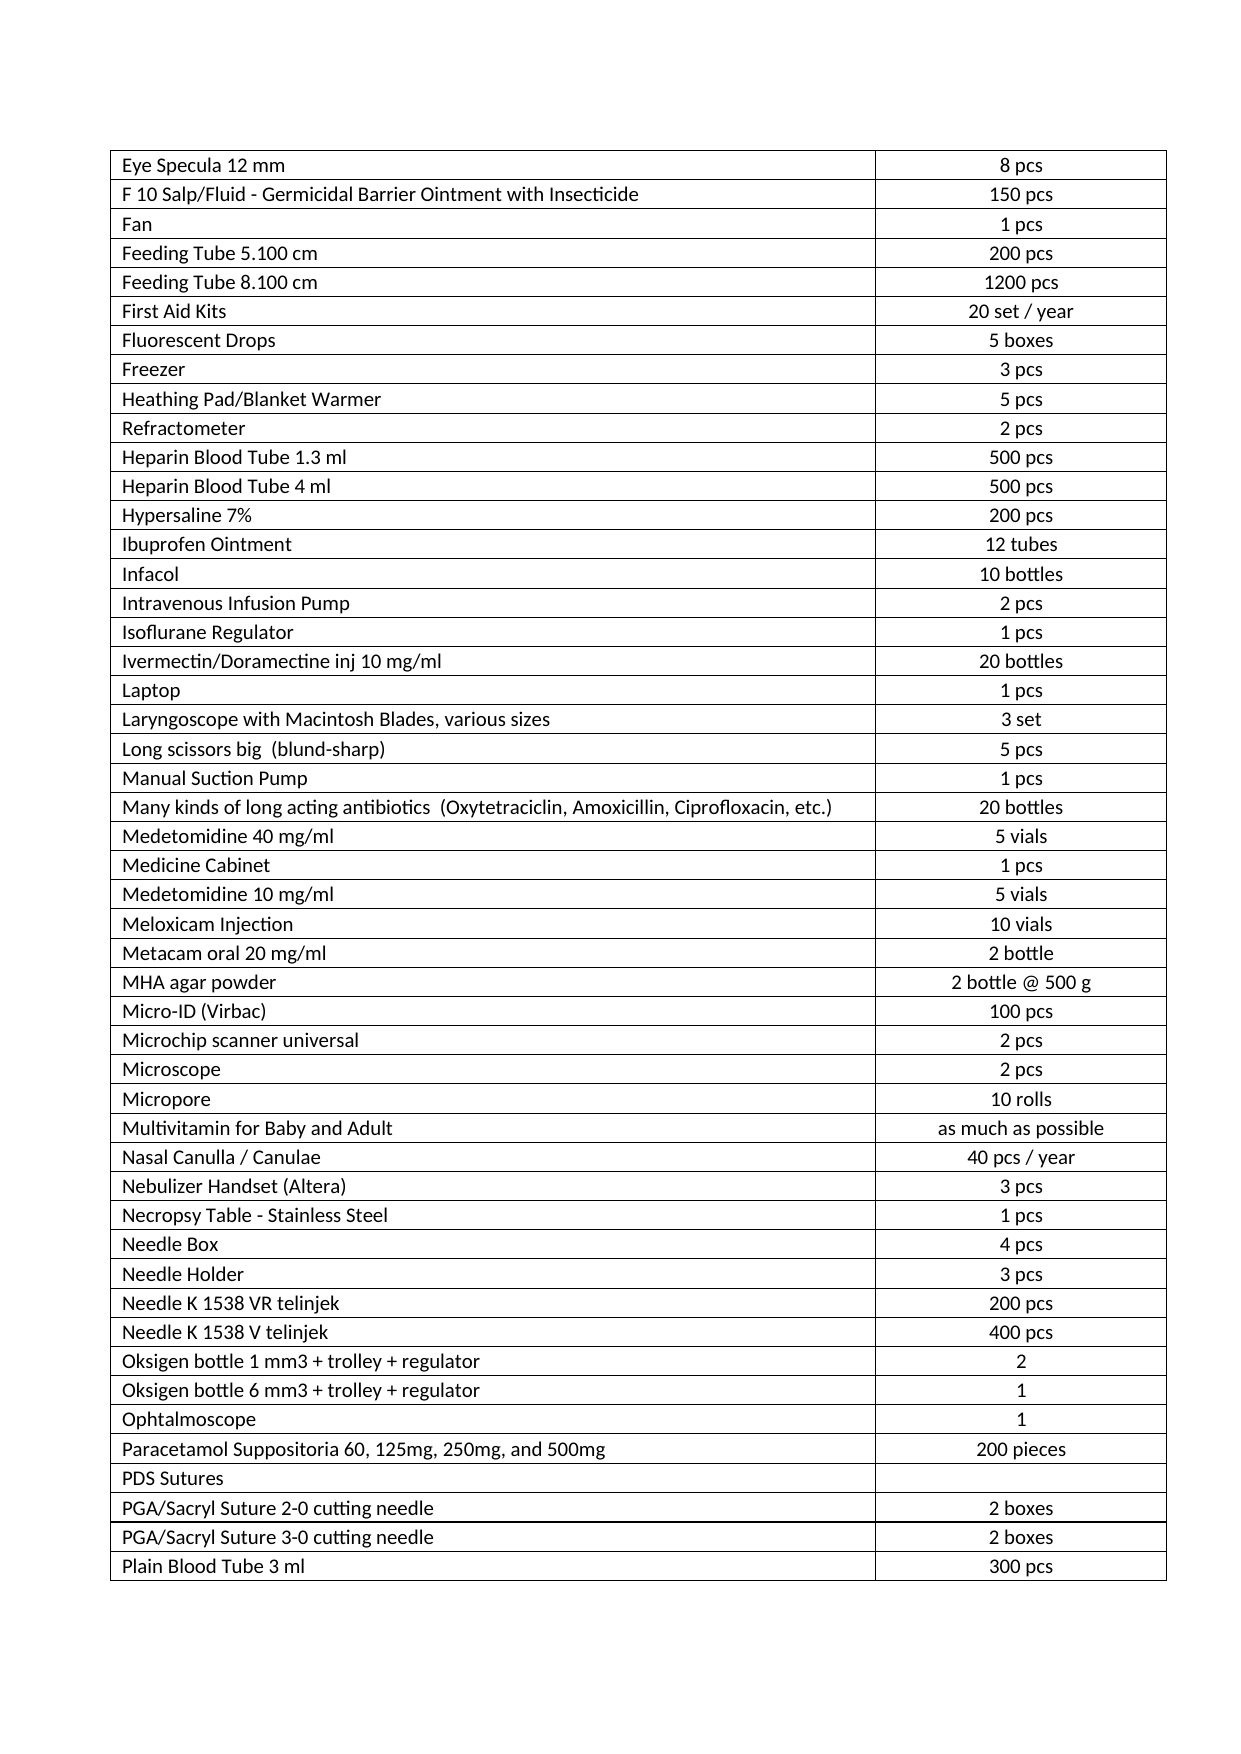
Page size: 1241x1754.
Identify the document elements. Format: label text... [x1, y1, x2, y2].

table_cell Microchip scanner universal [111, 1026, 875, 1054]
table_cell 200 pcs [876, 239, 1166, 267]
table_cell 1 pcs [876, 618, 1166, 646]
table_cell 2 pcs [876, 589, 1166, 617]
table_cell Ophtalmoscope [111, 1405, 875, 1433]
table_cell 2 boxes [876, 1523, 1166, 1551]
table_cell Needle Box [111, 1230, 875, 1258]
table_cell Medetomidine 10 mg/ml [111, 880, 875, 908]
table_cell Eye Specula 12 mm [111, 151, 875, 179]
table_cell Fluorescent Drops [111, 326, 875, 354]
table_cell 20 bottles [876, 793, 1166, 821]
table_cell Ivermectin/Doramectine inj 10 mg/ml [111, 647, 875, 675]
table_cell 1 [876, 1376, 1166, 1404]
table_cell Feeding Tube 5.100 cm [111, 239, 875, 267]
table_cell Needle K 1538 V telinjek [111, 1318, 875, 1346]
table_cell 10 rolls [876, 1084, 1166, 1112]
table_cell 5 vials [876, 822, 1166, 850]
table_cell Multivitamin for Baby and Adult [111, 1114, 875, 1142]
table_cell Meloxicam Injection [111, 909, 875, 937]
table_cell 10 vials [876, 909, 1166, 937]
table_cell 12 tubes [876, 530, 1166, 558]
table_cell Nasal Canulla / Canulae [111, 1143, 875, 1171]
table_cell 5 pcs [876, 734, 1166, 762]
table_cell 400 pcs [876, 1318, 1166, 1346]
table_cell Oksigen bottle 6 mm3 + trolley + regulator [111, 1376, 875, 1404]
table_cell 1200 pcs [876, 268, 1166, 296]
table_cell Medetomidine 40 mg/ml [111, 822, 875, 850]
table_cell PDS Sutures [111, 1464, 875, 1492]
table_cell 10 bottles [876, 559, 1166, 587]
table_cell Laryngoscope with Macintosh Blades, various sizes [111, 705, 875, 733]
table_cell Isoflurane Regulator [111, 618, 875, 646]
table_cell Needle Holder [111, 1259, 875, 1287]
table_cell PGA/Sacryl Suture 3-0 cutting needle [111, 1523, 875, 1551]
table_cell 1 pcs [876, 1201, 1166, 1229]
table_cell 2 pcs [876, 1026, 1166, 1054]
table_cell 5 boxes [876, 326, 1166, 354]
table_cell Microscope [111, 1055, 875, 1083]
table_cell PGA/Sacryl Suture 2-0 cutting needle [111, 1493, 875, 1521]
table_cell 500 pcs [876, 472, 1166, 500]
table_cell Metacam oral 20 mg/ml [111, 939, 875, 967]
table_cell F 10 Salp/Fluid - Germicidal Barrier Ointment with Insecticide [111, 180, 875, 208]
table_cell Necropsy Table - Stainless Steel [111, 1201, 875, 1229]
table_cell Medicine Cabinet [111, 851, 875, 879]
table_cell 200 pcs [876, 501, 1166, 529]
table_cell 3 set [876, 705, 1166, 733]
table_cell Paracetamol Suppositoria 60, 125mg, 250mg, and 500mg [111, 1434, 875, 1462]
table_cell 40 pcs / year [876, 1143, 1166, 1171]
table_cell Heparin Blood Tube 4 ml [111, 472, 875, 500]
table_cell Many kinds of long acting antibiotics (Oxytetraciclin, Amoxicillin, Ciprofloxacin, etc.) [111, 793, 875, 821]
table_cell 1 [876, 1405, 1166, 1433]
table_cell 200 pcs [876, 1289, 1166, 1317]
table_cell 300 pcs [876, 1552, 1166, 1580]
table_cell Infacol [111, 559, 875, 587]
table_cell Hypersaline 7% [111, 501, 875, 529]
table_cell Nebulizer Handset (Altera) [111, 1172, 875, 1200]
table_cell 3 pcs [876, 1259, 1166, 1287]
table_cell Long scissors big (blund-sharp) [111, 734, 875, 762]
table_cell First Aid Kits [111, 297, 875, 325]
table_cell Refractometer [111, 414, 875, 442]
table_cell 2 [876, 1347, 1166, 1375]
table_cell 8 pcs [876, 151, 1166, 179]
table_cell 200 pieces [876, 1434, 1166, 1462]
table_cell Freezer [111, 355, 875, 383]
table_cell 5 vials [876, 880, 1166, 908]
table_cell 1 pcs [876, 209, 1166, 237]
table_cell Oksigen bottle 1 mm3 + trolley + regulator [111, 1347, 875, 1375]
table_cell Manual Suction Pump [111, 764, 875, 792]
table_cell Plain Blood Tube 3 ml [111, 1552, 875, 1580]
table_cell Heparin Blood Tube 1.3 ml [111, 443, 875, 471]
table_cell 20 set / year [876, 297, 1166, 325]
table_cell 100 pcs [876, 997, 1166, 1025]
table_cell 1 pcs [876, 676, 1166, 704]
table_cell 5 pcs [876, 384, 1166, 412]
table_cell 2 boxes [876, 1493, 1166, 1521]
table_cell Intravenous Infusion Pump [111, 589, 875, 617]
table_cell 2 bottle @ 500 g [876, 968, 1166, 996]
table_cell Micropore [111, 1084, 875, 1112]
table_cell 2 bottle [876, 939, 1166, 967]
table_cell Micro-ID (Virbac) [111, 997, 875, 1025]
table_cell Laptop [111, 676, 875, 704]
table_cell Ibuprofen Ointment [111, 530, 875, 558]
table_cell 1 pcs [876, 851, 1166, 879]
table_cell 1 pcs [876, 764, 1166, 792]
table_cell [876, 1464, 1166, 1492]
table_cell 4 pcs [876, 1230, 1166, 1258]
table_cell 500 pcs [876, 443, 1166, 471]
table_cell 150 pcs [876, 180, 1166, 208]
table_cell MHA agar powder [111, 968, 875, 996]
table_cell Fan [111, 209, 875, 237]
table_cell 2 pcs [876, 414, 1166, 442]
table_cell 20 bottles [876, 647, 1166, 675]
table_cell Heathing Pad/Blanket Warmer [111, 384, 875, 412]
table_cell Needle K 1538 VR telinjek [111, 1289, 875, 1317]
table_cell 3 pcs [876, 355, 1166, 383]
table_cell 2 pcs [876, 1055, 1166, 1083]
table_cell 3 pcs [876, 1172, 1166, 1200]
table_cell Feeding Tube 8.100 cm [111, 268, 875, 296]
table_cell as much as possible [876, 1114, 1166, 1142]
